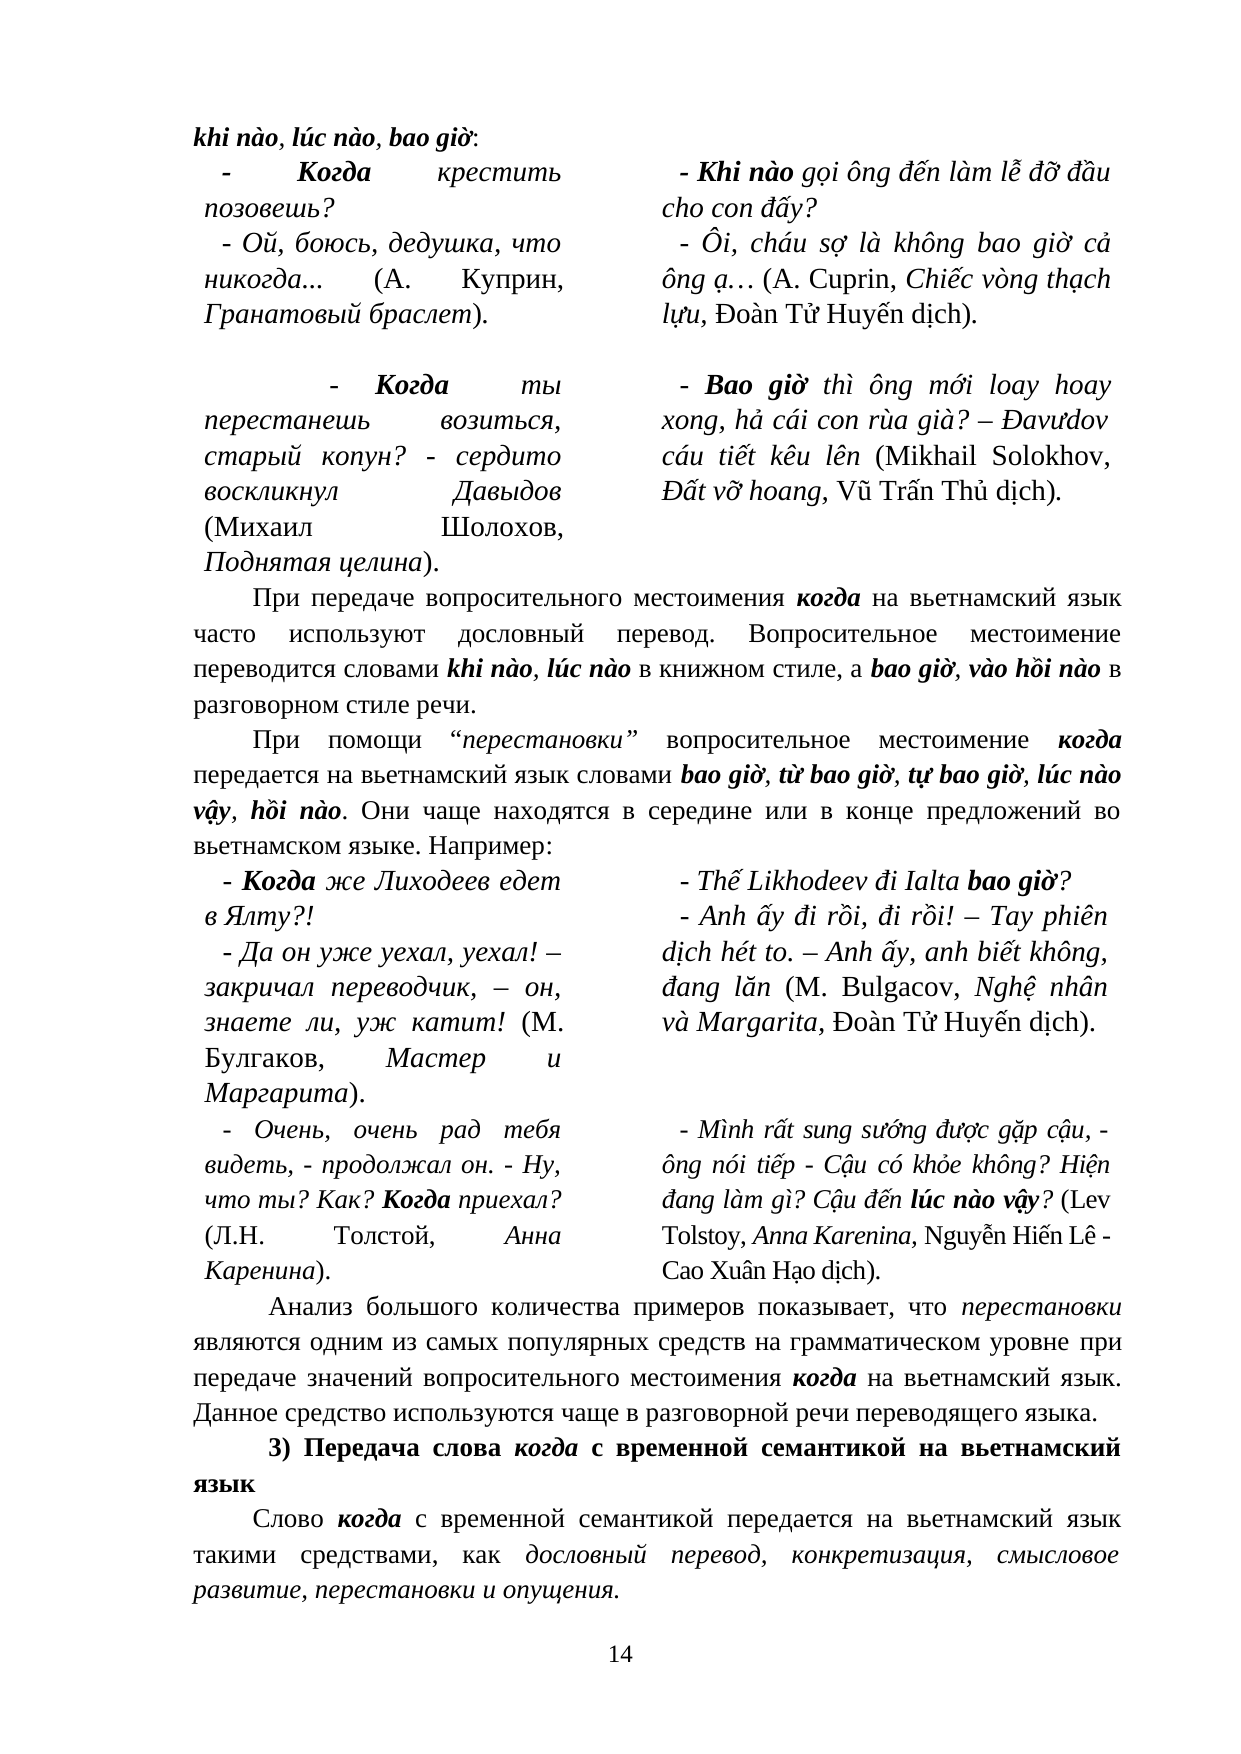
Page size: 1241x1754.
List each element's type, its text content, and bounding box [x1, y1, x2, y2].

table_cell - Очень, очень рад тебя видеть, - продолжал он. - Ну, что ты? Как? Когда приехал? (Л.Н. Толстой, Анна Каренина). [118, 1110, 575, 1287]
text При помощи “переcтановки” вопросительное местоимение когда передается на вьетнамский язык словами bao giờ, từ bao giờ, tự bao giờ, lúc nào vậy, hồi nào. Они чаще находятся в середине или в конце предложений во вьетнамском языке. Например: [193, 720, 1122, 862]
text 3) Передача слова когда с временной семантикой на вьетнамский язык [193, 1428, 1122, 1499]
table_cell - Mình rất sung sướng được gặp cậu, - ông nói tiếp - Cậu có khỏe không? Hiện đang làm gì? Cậu đến lúc nào vậy? (Lev Tolstoy, Anna Karenina, Nguyễn Hiến Lê - Cao Xuân Hạo dịch). [575, 1110, 1122, 1287]
table_cell - Bao giờ thì ông mới loay hoay xong, hả cái con rùa già? – Đavưdov cáu tiết kêu lên (Mikhail Solokhov, Đất vỡ hoang, Vũ Trấn Thủ dịch). [575, 366, 1122, 578]
text При передаче вопросительного местоимения когда на вьетнамский язык часто используют дословный перевод. Вопросительное местоимение переводится словами khi nào, lúc nào в книжном стиле, а bao giờ, vào hồi nào в разговорном стиле речи. [193, 578, 1122, 720]
table_header - Thế Likhodeev đi Ialta bao giờ? - Anh ấy đi rồi, đi rồi! – Tay phiên dịch hét to. – Anh ấy, anh biết không, đang lăn (M. Bulgacov, Nghệ nhân và Margarita, Đoàn Tử Huyến dịch). [575, 862, 1122, 1110]
table_header - Khi nào gọi ông đến làm lễ đỡ đầu cho con đấy? - Ôi, cháu sợ là không bao giờ cả ông ạ… (A. Cuprin, Chiếc vòng thạch lựu, Đoàn Tử Huyến dịch). [575, 154, 1122, 366]
text Анализ большого количества примеров показывает, что перестановки являются одним из самых популярных средств на грамматическом уровне при передаче значений вопросительного местоимения когда на вьетнамский язык. Данное средство используются чаще в разговорной речи переводящего языка. [193, 1287, 1122, 1428]
text Слово когда с временной семантикой передается на вьетнамский язык такими средствами, как дословный перевод, конкретизация, смысловое развитие, перестановки и опущения. [193, 1499, 1122, 1606]
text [193, 118, 1122, 153]
table_header - Когда крестить позовешь? - Ой, боюсь, дедушка, что никогда... (А. Куприн, Гранатовый браслет). [118, 154, 575, 366]
table_cell - Когда ты перестанешь возиться, старый копун? - сердито воскликнул Давыдов (Михаил Шолохов, Поднятая целина). [118, 366, 575, 578]
table_header - Когда же Лиходеев едет в Ялту?! - Да он уже уехал, уехал! – закричал переводчик, – он, знаете ли, уж катит! (М. Булгаков, Мастер и Маргарита). [118, 862, 575, 1110]
